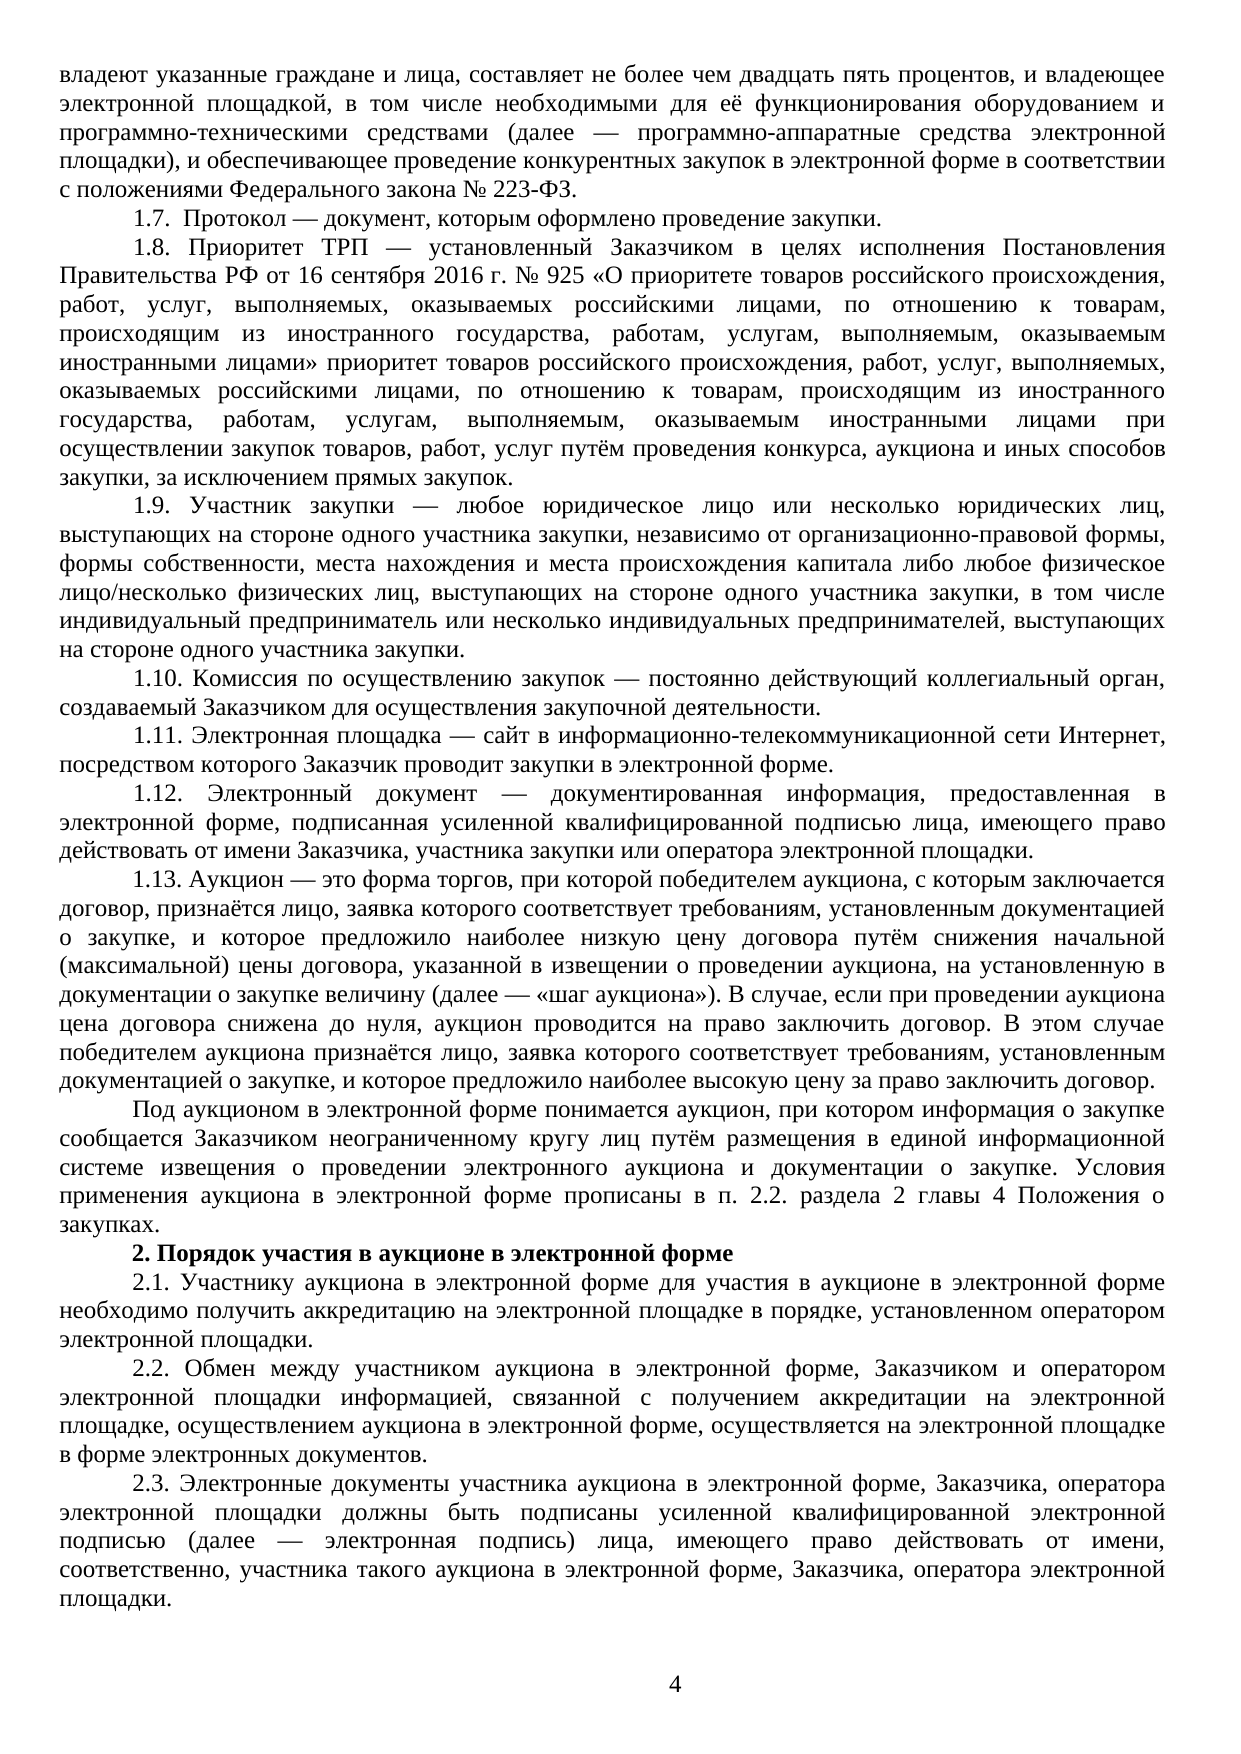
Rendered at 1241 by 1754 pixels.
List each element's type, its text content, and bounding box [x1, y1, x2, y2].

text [59, 59, 1166, 203]
text 2.3. Электронные документы участника аукциона в электронной форме, Заказчика, оператора электронной площадки должны быть подписаны усиленной квалифицированной электронной подписью (далее — электронная подпись) лица, имеющего право действовать от имени, соответственно, участника такого аукциона в электронной форме, Заказчика, оператора электронной площадки. [59, 1468, 1166, 1612]
text Под аукционом в электронной форме понимается аукцион, при котором информация о закупке сообщается Заказчиком неограниченному кругу лиц путём размещения в единой информационной системе извещения о проведении электронного аукциона и документации о закупке. Условия применения аукциона в электронной форме прописаны в п. 2.2. раздела 2 главы 4 Положения о закупках. [59, 1094, 1166, 1238]
text 1.13. Аукцион — это форма торгов, при которой победителем аукциона, с которым заключается договор, признаётся лицо, заявка которого соответствует требованиям, установленным документацией о закупке, и которое предложило наиболее низкую цену договора путём снижения начальной (максимальной) цены договора, указанной в извещении о проведении аукциона, на установленную в документации о закупке величину (далее — «шаг аукциона»). В случае, если при проведении аукциона цена договора снижена до нуля, аукцион проводится на право заключить договор. В этом случае победителем аукциона признаётся лицо, заявка которого соответствует требованиям, установленным документацией о закупке, и которое предложило наиболее высокую цену за право заключить договор. [59, 864, 1166, 1094]
text 1.7. Протокол — документ, которым оформлено проведение закупки. [59, 203, 1166, 232]
text 1.12. Электронный документ — документированная информация, предоставленная в электронной форме, подписанная усиленной квалифицированной подписью лица, имеющего право действовать от имени Заказчика, участника закупки или оператора электронной площадки. [59, 778, 1166, 864]
text 2.1. Участнику аукциона в электронной форме для участия в аукционе в электронной форме необходимо получить аккредитацию на электронной площадке в порядке, установленном оператором электронной площадки. [59, 1267, 1166, 1353]
text 1.9. Участник закупки — любое юридическое лицо или несколько юридических лиц, выступающих на стороне одного участника закупки, независимо от организационно-правовой формы, формы собственности, места нахождения и места происхождения капитала либо любое физическое лицо/несколько физических лиц, выступающих на стороне одного участника закупки, в том числе индивидуальный предприниматель или несколько индивидуальных предпринимателей, выступающих на стороне одного участника закупки. [59, 490, 1166, 663]
text 1.10. Комиссия по осуществлению закупок — постоянно действующий коллегиальный орган, создаваемый Заказчиком для осуществления закупочной деятельности. [59, 663, 1166, 720]
text 1.11. Электронная площадка — сайт в информационно-телекоммуникационной сети Интернет, посредством которого Заказчик проводит закупки в электронной форме. [59, 720, 1166, 778]
text 1.8. Приоритет ТРП — установленный Заказчиком в целях исполнения Постановления Правительства РФ от 16 сентября 2016 г. № 925 «О приоритете товаров российского происхождения, работ, услуг, выполняемых, оказываемых российскими лицами, по отношению к товарам, происходящим из иностранного государства, работам, услугам, выполняемым, оказываемым иностранными лицами» приоритет товаров российского происхождения, работ, услуг, выполняемых, оказываемых российскими лицами, по отношению к товарам, происходящим из иностранного государства, работам, услугам, выполняемым, оказываемым иностранными лицами при осуществлении закупок товаров, работ, услуг путём проведения конкурса, аукциона и иных способов закупки, за исключением прямых закупок. [59, 232, 1166, 490]
text 2. Порядок участия в аукционе в электронной форме [59, 1238, 1166, 1267]
text 2.2. Обмен между участником аукциона в электронной форме, Заказчиком и оператором электронной площадки информацией, связанной с получением аккредитации на электронной площадке, осуществлением аукциона в электронной форме, осуществляется на электронной площадке в форме электронных документов. [59, 1353, 1166, 1468]
